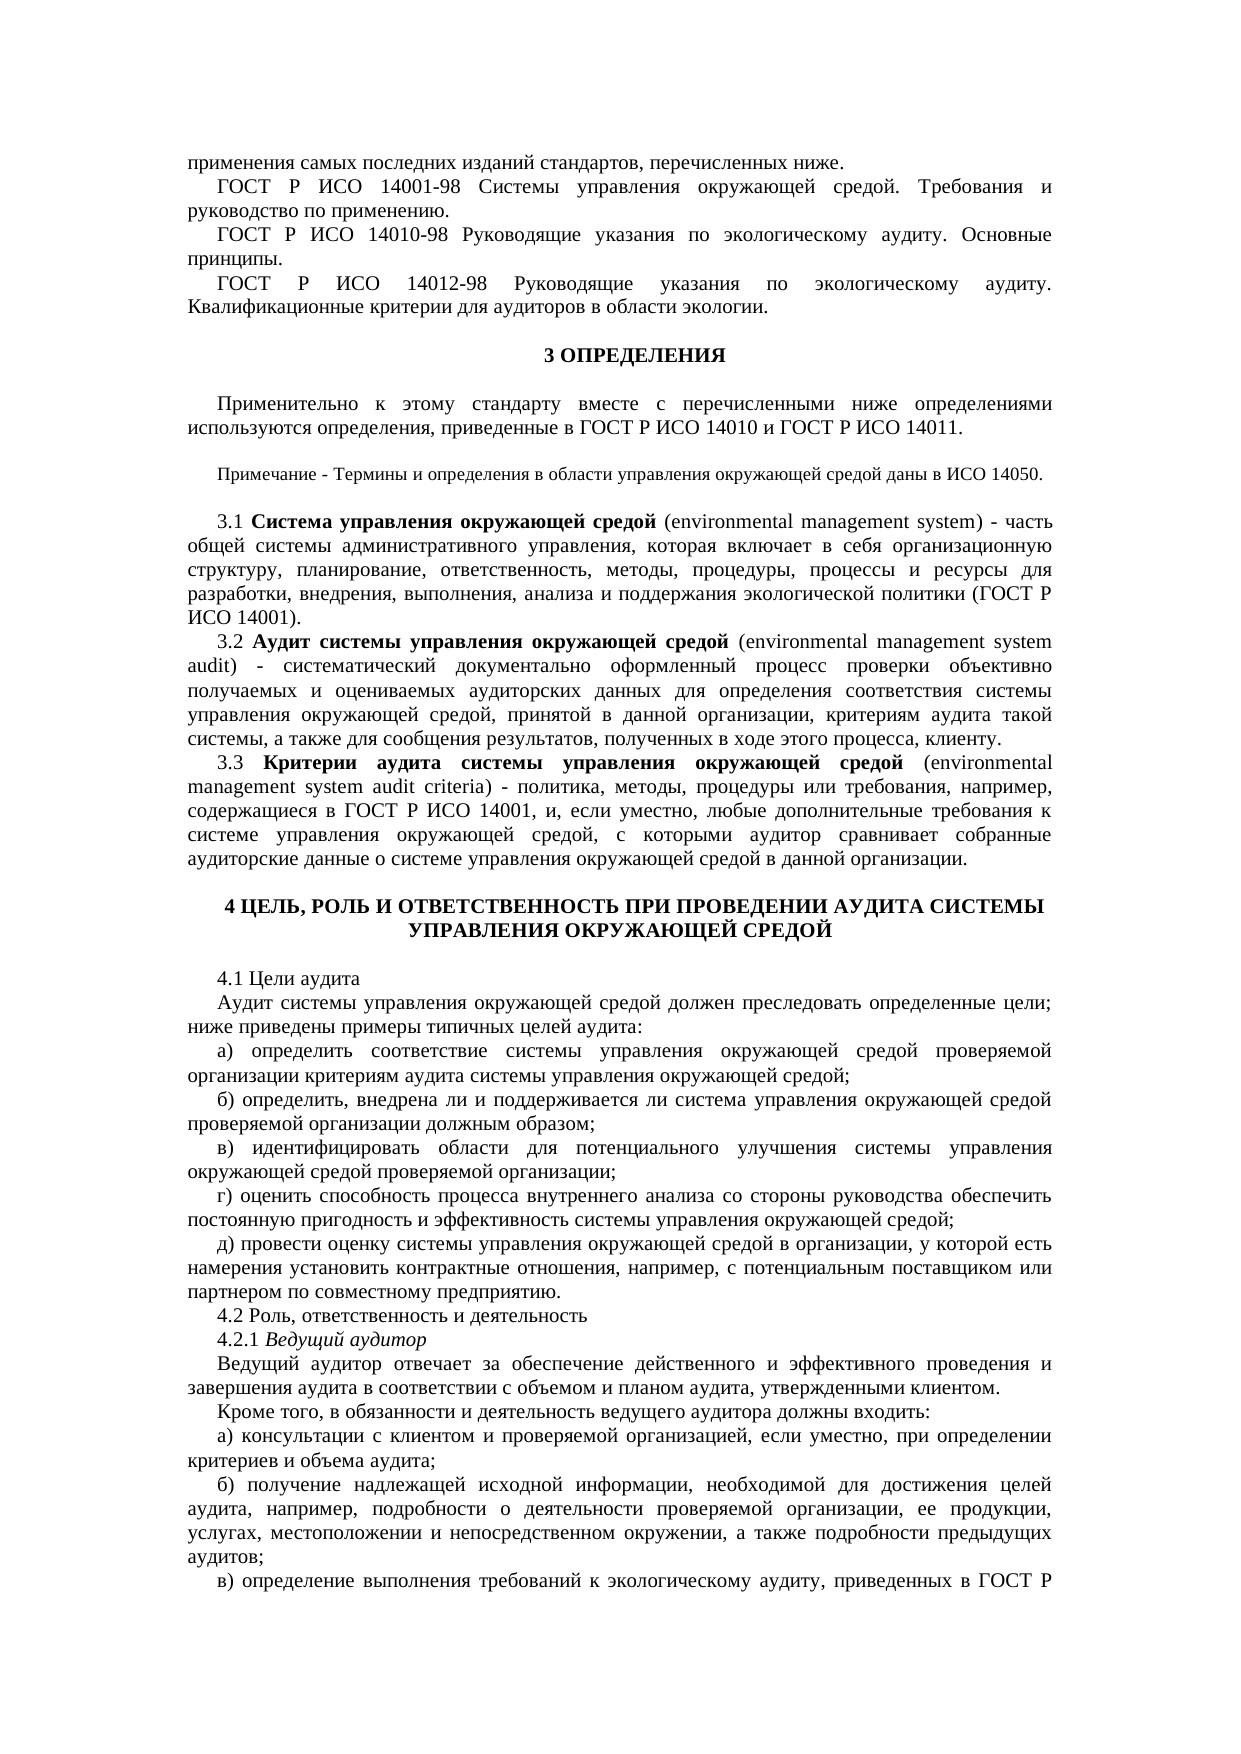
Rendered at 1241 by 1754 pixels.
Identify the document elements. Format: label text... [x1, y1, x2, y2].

text а) консультации с клиентом и проверяемой организацией, если уместно, при определении критериев и объема аудита; [187, 1423, 1053, 1471]
text 4.2.1 Ведущий аудитор [187, 1327, 1053, 1351]
text Аудит системы управления окружающей средой должен преследовать определенные цели; ниже приведены примеры типичных целей аудита: [187, 990, 1053, 1038]
text а) определить соответствие системы управления окружающей средой проверяемой организации критериям аудита системы управления окружающей средой; [187, 1038, 1053, 1086]
text ГОСТ Р ИСО 14010-98 Руководящие указания по экологическому аудиту. Основные принципы. [187, 222, 1053, 270]
subtitle 4 ЦЕЛЬ, РОЛЬ И ОТВЕТСТВЕННОСТЬ ПРИ ПРОВЕДЕНИИ АУДИТА СИСТЕМЫ УПРАВЛЕНИЯ ОКРУЖАЮЩЕЙ СРЕДОЙ [187, 894, 1053, 942]
text ГОСТ Р ИСО 14001-98 Системы управления окружающей средой. Требования и руководство по применению. [187, 174, 1053, 222]
text 4.1 Цели аудита [187, 966, 1053, 990]
text 3.3 Критерии аудита системы управления окружающей средой (environmental management system audit criteria) - политика, методы, процедуры или требования, например, содержащиеся в ГОСТ Р ИСО 14001, и, если уместно, любые дополнительные требования к системе управления окружающей средой, с которыми аудитор сравнивает собранные аудиторские данные о системе управления окружающей средой в данной организации. [187, 749, 1053, 870]
text 3.1 Система управления окружающей средой (environmental management system) - часть общей системы административного управления, которая включает в себя организационную структуру, планирование, ответственность, методы, процедуры, процессы и ресурсы для разработки, внедрения, выполнения, анализа и поддержания экологической политики (ГОСТ Р ИСО 14001). [187, 509, 1053, 629]
text Кроме того, в обязанности и деятельность ведущего аудитора должны входить: [187, 1399, 1053, 1423]
text г) оценить способность процесса внутреннего анализа со стороны руководства обеспечить постоянную пригодность и эффективность системы управления окружающей средой; [187, 1183, 1053, 1231]
text 3.2 Аудит системы управления окружающей средой (environmental management system audit) - систематический документально оформленный процесс проверки объективно получаемых и оцениваемых аудиторских данных для определения соответствия системы управления окружающей средой, принятой в данной организации, критериям аудита такой системы, а также для сообщения результатов, полученных в ходе этого процесса, клиенту. [187, 629, 1053, 749]
text ГОСТ Р ИСО 14012-98 Руководящие указания по экологическому аудиту. Квалификационные критерии для аудиторов в области экологии. [187, 270, 1053, 318]
subtitle 3 ОПРЕДЕЛЕНИЯ [187, 342, 1053, 367]
text в) идентифицировать области для потенциального улучшения системы управления окружающей средой проверяемой организации; [187, 1134, 1053, 1183]
text б) определить, внедрена ли и поддерживается ли система управления окружающей средой проверяемой организации должным образом; [187, 1086, 1053, 1134]
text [187, 150, 1053, 174]
text Применительно к этому стандарту вместе с перечисленными ниже определениями используются определения, приведенные в ГОСТ Р ИСО 14010 и ГОСТ Р ИСО 14011. [187, 391, 1053, 439]
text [187, 1568, 1053, 1592]
text д) провести оценку системы управления окружающей средой в организации, у которой есть намерения установить контрактные отношения, например, с потенциальным поставщиком или партнером по совместному предприятию. [187, 1231, 1053, 1303]
text 4.2 Роль, ответственность и деятельность [187, 1303, 1053, 1327]
text Примечание - Термины и определения в области управления окружающей средой даны в ИСО 14050. [187, 463, 1053, 485]
text Ведущий аудитор отвечает за обеспечение действенного и эффективного проведения и завершения аудита в соответствии с объемом и планом аудита, утвержденными клиентом. [187, 1351, 1053, 1399]
text б) получение надлежащей исходной информации, необходимой для достижения целей аудита, например, подробности о деятельности проверяемой организации, ее продукции, услугах, местоположении и непосредственном окружении, а также подробности предыдущих аудитов; [187, 1471, 1053, 1568]
